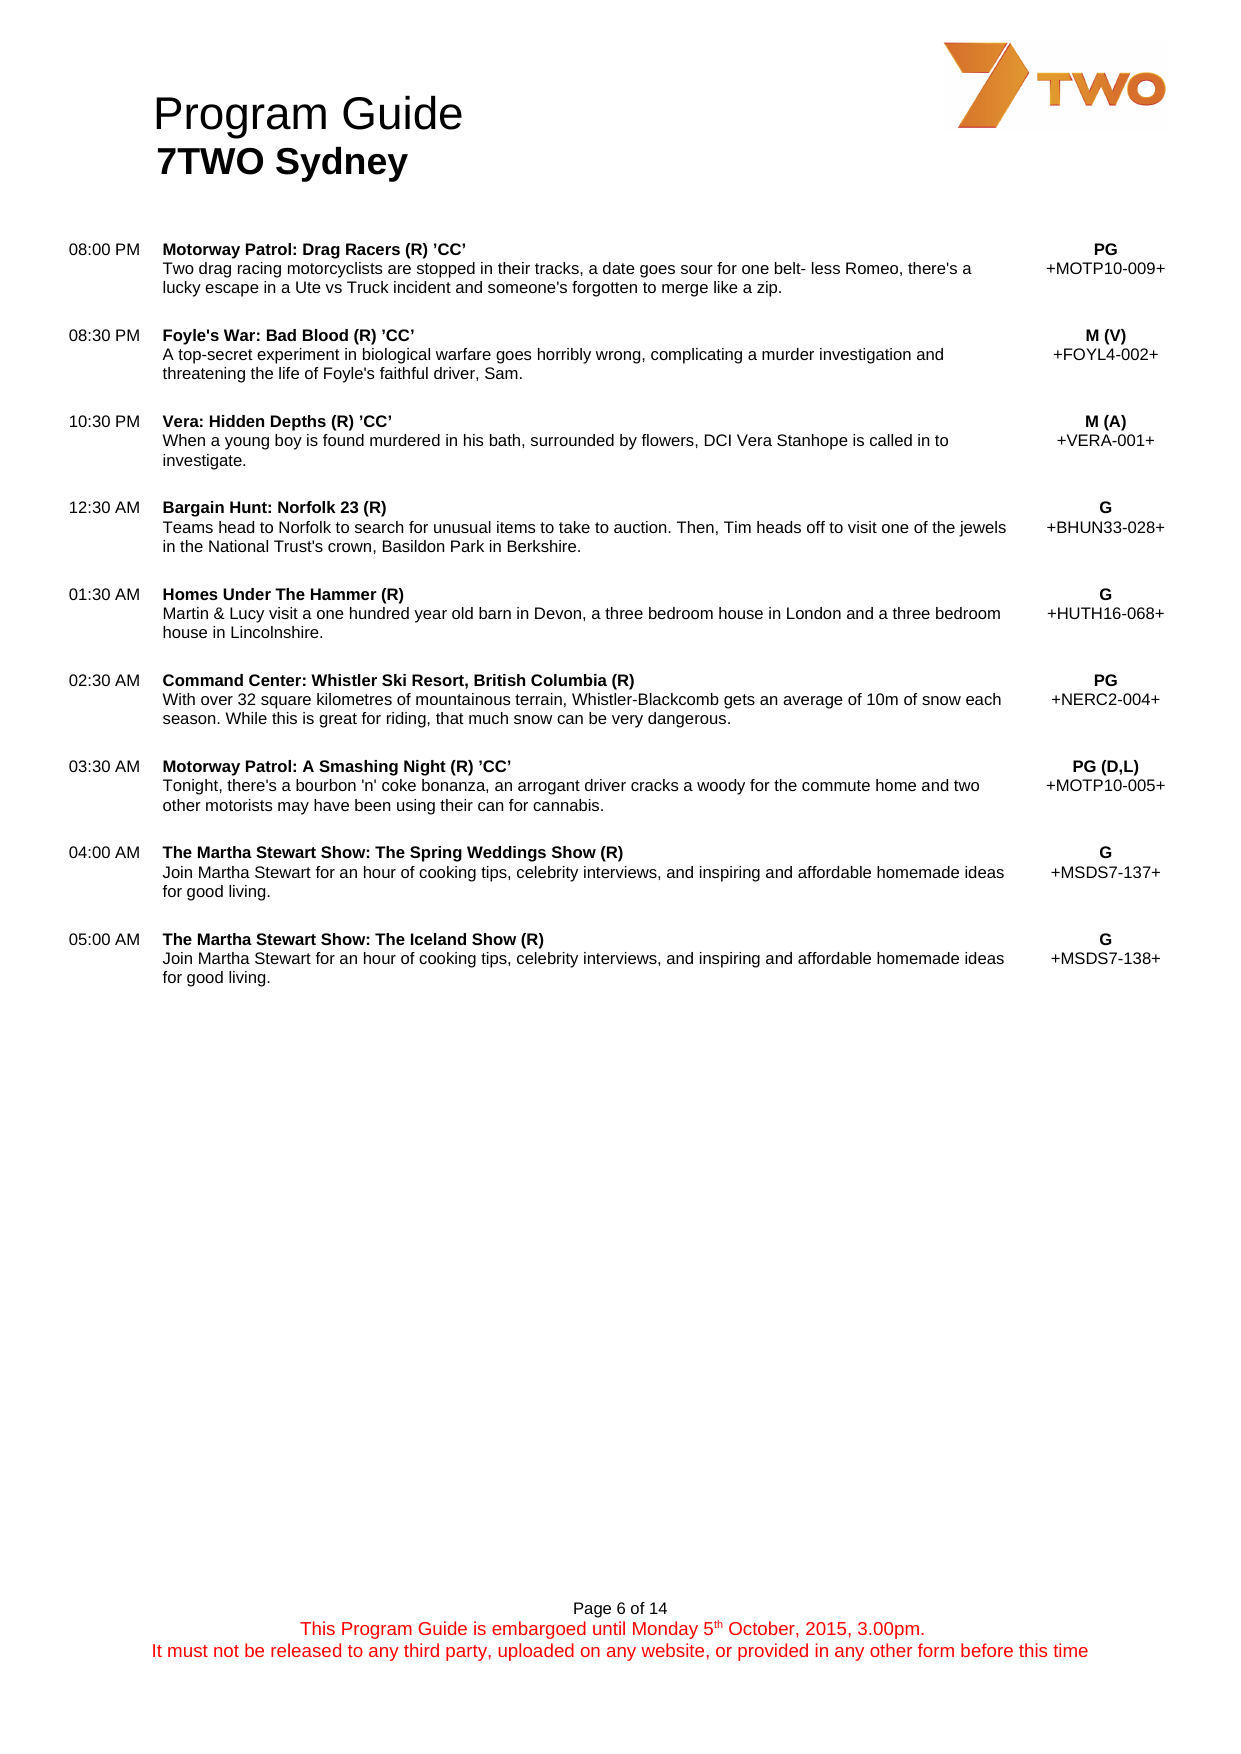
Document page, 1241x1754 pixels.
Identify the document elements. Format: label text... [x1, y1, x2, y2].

table_header The Martha Stewart Show: The Spring Weddings Show (R) Join Martha Stewart for an hour of cooking tips, celebrity interviews, and inspiring and affordable homemade ideas for good living. [151, 843, 1022, 901]
table_header Vera: Hidden Depths (R) ’CC’ When a young boy is found murdered in his bath, surrounded by flowers, DCI Vera Stanhope is called in to investigate. [151, 412, 1022, 469]
table_header M (A) +VERA-001+ [1022, 412, 1189, 469]
table_header Motorway Patrol: Drag Racers (R) ’CC’ Two drag racing motorcyclists are stopped in their tracks, a date goes sour for one belt- less Romeo, there's a lucky escape in a Ute vs Truck incident and someone's forgotten to merge like a zip. [151, 240, 1022, 297]
table_header The Martha Stewart Show: The Iceland Show (R) Join Martha Stewart for an hour of cooking tips, celebrity interviews, and inspiring and affordable homemade ideas for good living. [151, 930, 1022, 987]
table_header 12:30 AM [51, 498, 151, 556]
table_header G +MSDS7-138+ [1022, 930, 1189, 987]
table_header PG (D,L) +MOTP10-005+ [1022, 757, 1189, 814]
table_header PG +NERC2-004+ [1022, 671, 1189, 728]
table_header 02:30 AM [51, 671, 151, 728]
table_header Homes Under The Hammer (R) Martin & Lucy visit a one hundred year old barn in Devon, a three bedroom house in London and a three bedroom house in Lincolnshire. [151, 585, 1022, 642]
table_header 05:00 AM [51, 930, 151, 987]
table_header Command Center: Whistler Ski Resort, British Columbia (R) With over 32 square kilometres of mountainous terrain, Whistler-Blackcomb gets an average of 10m of snow each season. While this is great for riding, that much snow can be very dangerous. [151, 671, 1022, 728]
table_header G +MSDS7-137+ [1022, 843, 1189, 901]
table_header 01:30 AM [51, 585, 151, 642]
picture [941, 41, 1168, 130]
table_header G +HUTH16-068+ [1022, 585, 1189, 642]
table_header 03:30 AM [51, 757, 151, 814]
table_header Motorway Patrol: A Smashing Night (R) ’CC’ Tonight, there's a bourbon 'n' coke bonanza, an arrogant driver cracks a woody for the commute home and two other motorists may have been using their can for cannabis. [151, 757, 1022, 814]
table_header 04:00 AM [51, 843, 151, 901]
table_header 10:30 PM [51, 412, 151, 469]
table_header 08:30 PM [51, 326, 151, 383]
table_header Foyle's War: Bad Blood (R) ’CC’ A top-secret experiment in biological warfare goes horribly wrong, complicating a murder investigation and threatening the life of Foyle's faithful driver, Sam. [151, 326, 1022, 383]
table_header G +BHUN33-028+ [1022, 498, 1189, 556]
table_header PG +MOTP10-009+ [1022, 240, 1189, 297]
table_header M (V) +FOYL4-002+ [1022, 326, 1189, 383]
table_header 08:00 PM [51, 240, 151, 297]
